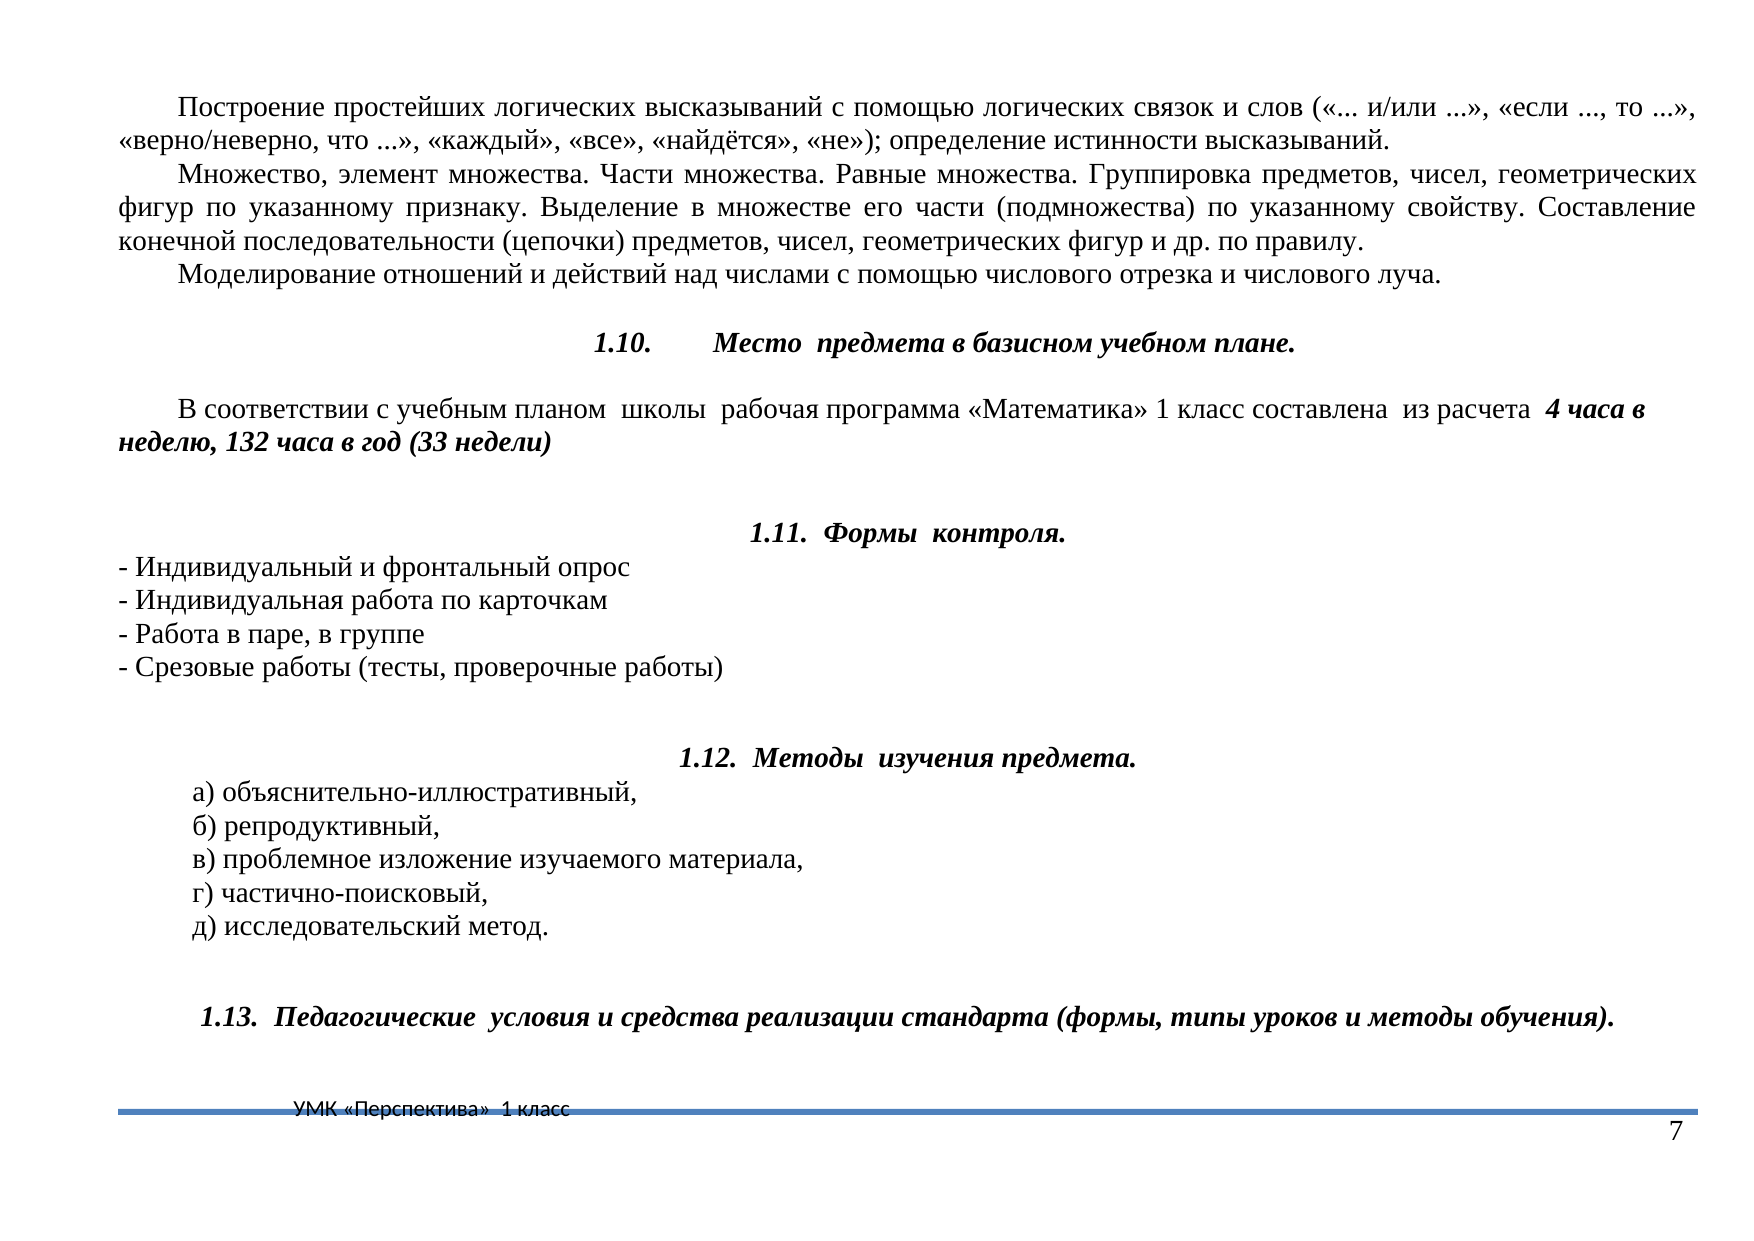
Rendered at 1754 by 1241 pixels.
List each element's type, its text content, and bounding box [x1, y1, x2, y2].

text Построение простейших логических высказываний с помощью логических связок и слов («... и/или ...», «если ..., то ...», «верно/неверно, что ...», «каждый», «все», «найдётся», «не»); определение истинности высказываний. [118, 89, 1698, 156]
list Место предмета в базисном учебном плане. [192, 326, 1698, 359]
text а) объяснительно-иллюстративный, [118, 774, 1698, 808]
text - Индивидуальная работа по карточкам [118, 582, 1698, 616]
text д) исследовательский метод. [118, 908, 1698, 942]
text Моделирование отношений и действий над числами с помощью числового отрезка и числового луча. [118, 256, 1698, 290]
text - Работа в паре, в группе [118, 616, 1698, 649]
text 1.11. Формы контроля. [118, 515, 1698, 549]
text 1.12. Методы изучения предмета. [118, 741, 1698, 774]
text в) проблемное изложение изучаемого материала, [118, 841, 1698, 875]
text г) частично-поисковый, [118, 875, 1698, 908]
text б) репродуктивный, [118, 808, 1698, 841]
text Множество, элемент множества. Части множества. Равные множества. Группировка предметов, чисел, геометрических фигур по указанному признаку. Выделение в множестве его части (подмножества) по указанному свойству. Составление конечной последовательности (цепочки) предметов, чисел, геометрических фигур и др. по правилу. [118, 156, 1698, 256]
text В соответствии с учебным планом школы рабочая программа «Математика» 1 класс составлена из расчета 4 часа в неделю, 132 часа в год (33 недели) [118, 391, 1698, 458]
text - Срезовые работы (тесты, проверочные работы) [118, 649, 1698, 683]
text - Индивидуальный и фронтальный опрос [118, 549, 1698, 582]
text 1.13. Педагогические условия и средства реализации стандарта (формы, типы уроков и методы обучения). [118, 999, 1698, 1033]
